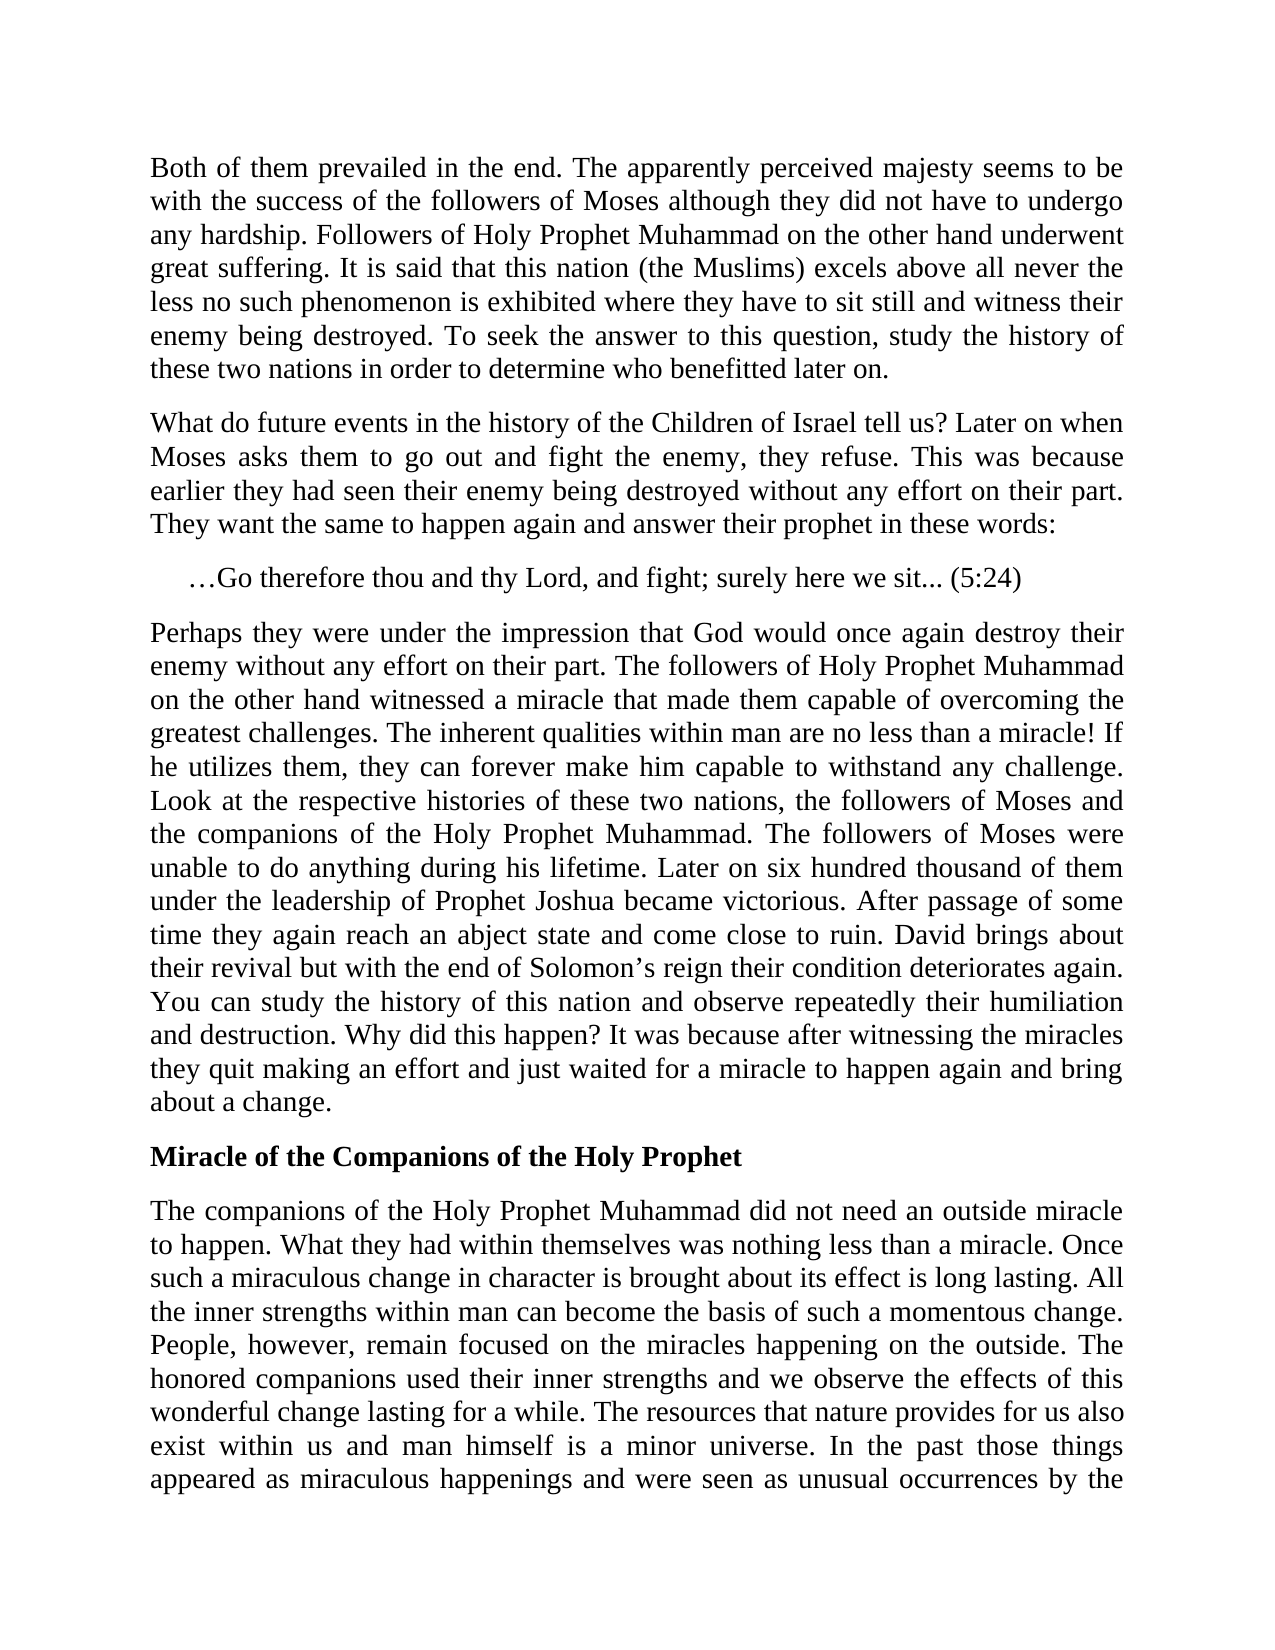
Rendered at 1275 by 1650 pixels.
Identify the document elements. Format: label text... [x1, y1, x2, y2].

text …Go therefore thou and thy Lord, and fight; surely here we sit... (5:24) [187, 561, 1087, 594]
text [150, 1193, 1125, 1495]
text Perhaps they were under the impression that God would once again destroy their enemy without any effort on their part. The followers of Holy Prophet Muhammad on the other hand witnessed a miracle that made them capable of overcoming the greatest challenges. The inherent qualities within man are no less than a miracle! If he utilizes them, they can forever make him capable to withstand any challenge. Look at the respective histories of these two nations, the followers of Moses and the companions of the Holy Prophet Muhammad. The followers of Moses were unable to do anything during his lifetime. Later on six hundred thousand of them under the leadership of Prophet Joshua became victorious. After passage of some time they again reach an abject state and come close to ruin. David brings about their revival but with the end of Solomon’s reign their condition deteriorates again. You can study the history of this nation and observe repeatedly their humiliation and destruction. Why did this happen? It was because after witnessing the miracles they quit making an effort and just waited for a miracle to happen again and bring about a change. [150, 615, 1125, 1118]
text What do future events in the history of the Children of Israel tell us? Later on when Moses asks them to go out and fight the enemy, they refuse. This was because earlier they had seen their enemy being destroyed without any effort on their part. They want the same to happen again and answer their prophet in these words: [150, 406, 1125, 540]
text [150, 150, 1125, 385]
text Miracle of the Companions of the Holy Prophet [150, 1139, 1125, 1172]
